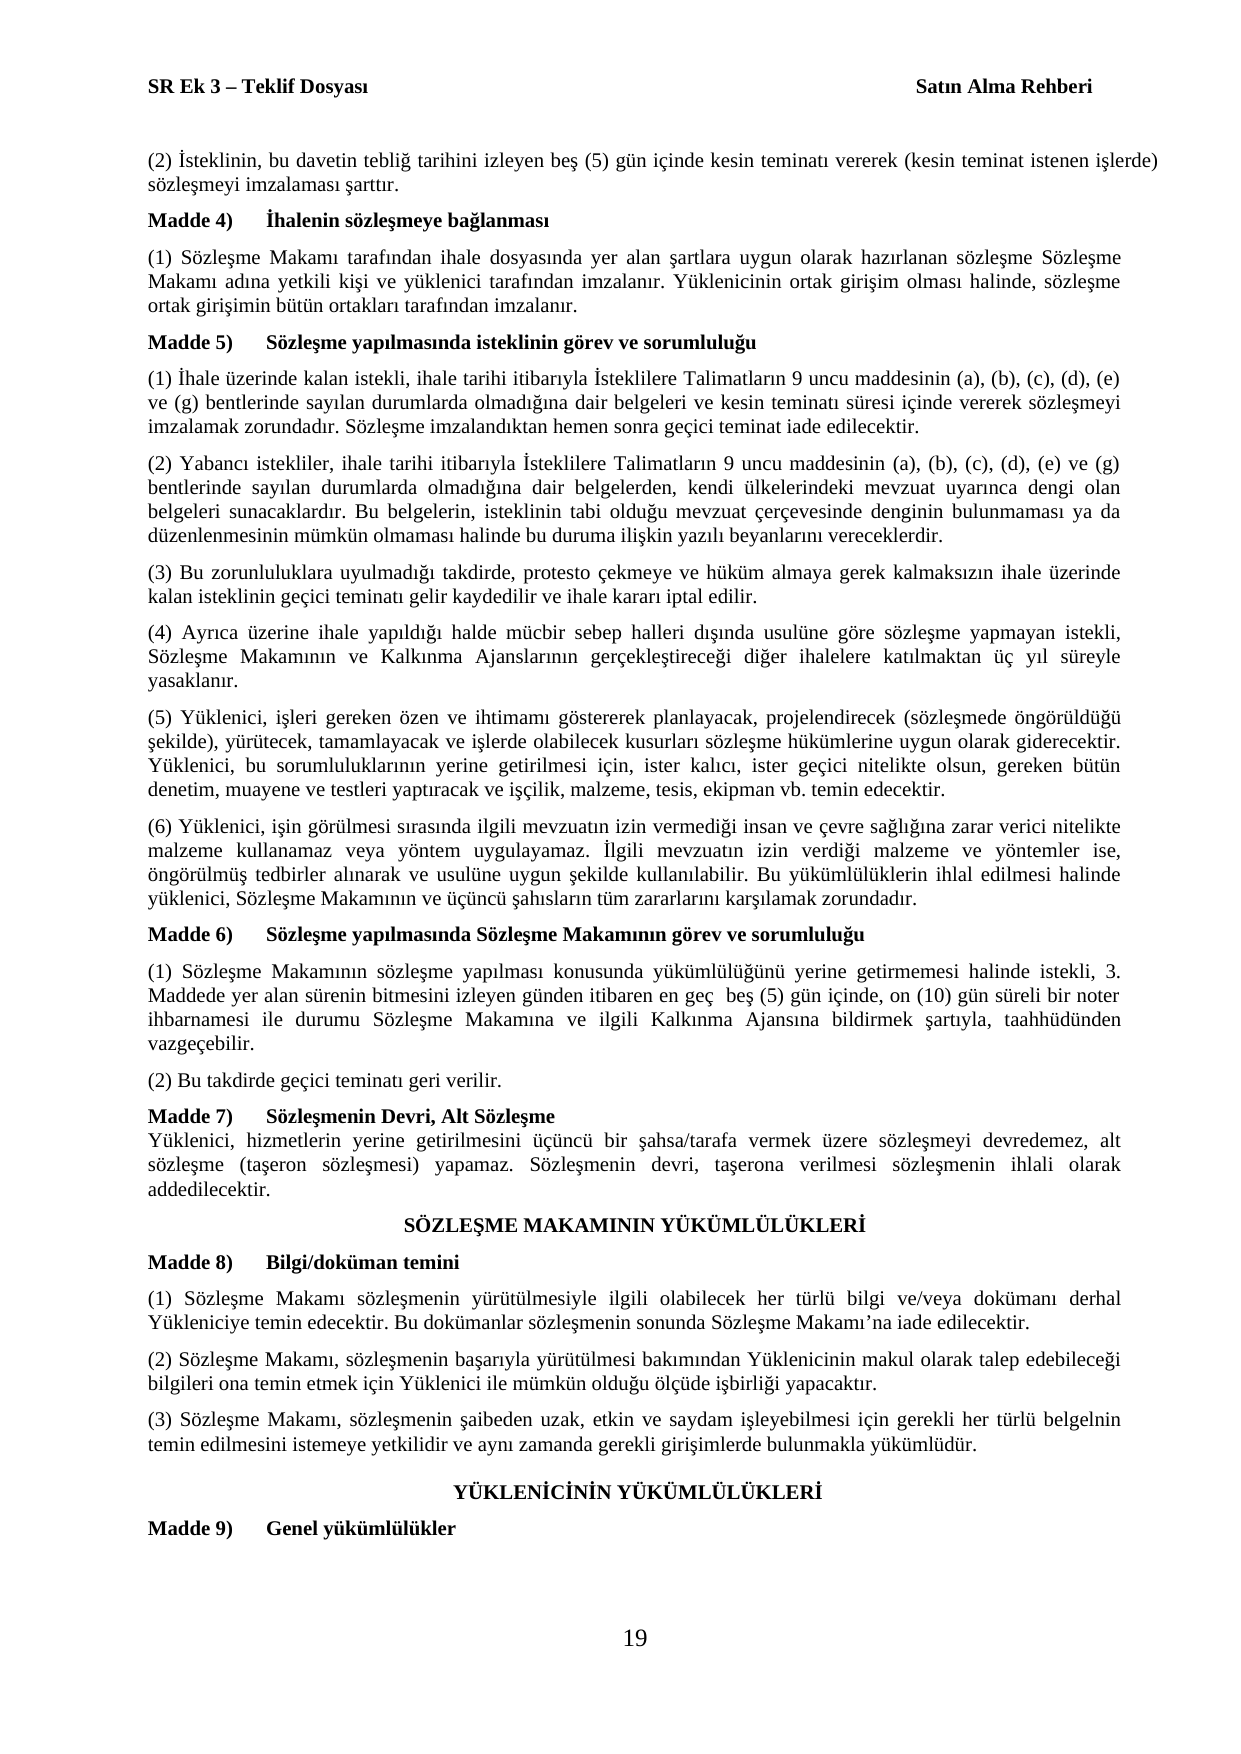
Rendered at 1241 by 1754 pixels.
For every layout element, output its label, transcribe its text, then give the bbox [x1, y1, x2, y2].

text SÖZLEŞME MAKAMININ YÜKÜMLÜLÜKLERİ [148, 1213, 1122, 1237]
text (3) Sözleşme Makamı, sözleşmenin şaibeden uzak, etkin ve saydam işleyebilmesi için gerekli her türlü belgelnin temin edilmesini istemeye yetkilidir ve aynı zamanda gerekli girişimlerde bulunmakla yükümlüdür. [148, 1407, 1122, 1456]
text (1) İhale üzerinde kalan istekli, ihale tarihi itibarıyla İsteklilere Talimatların 9 uncu maddesinin (a), (b), (c), (d), (e) ve (g) bentlerinde sayılan durumlarda olmadığına dair belgeleri ve kesin teminatı süresi içinde vererek sözleşmeyi imzalamak zorundadır. Sözleşme imzalandıktan hemen sonra geçici teminat iade edilecektir. [148, 366, 1122, 438]
text (1) Sözleşme Makamı sözleşmenin yürütülmesiyle ilgili olabilecek her türlü bilgi ve/veya dokümanı derhal Yükleniciye temin edecektir. Bu dokümanlar sözleşmenin sonunda Sözleşme Makamı’na iade edilecektir. [148, 1286, 1122, 1334]
text YÜKLENİCİNİN YÜKÜMLÜLÜKLERİ [153, 1479, 1122, 1504]
text (1) Sözleşme Makamı tarafından ihale dosyasında yer alan şartlara uygun olarak hazırlanan sözleşme Sözleşme Makamı adına yetkili kişi ve yüklenici tarafından imzalanır. Yüklenicinin ortak girişim olması halinde, sözleşme ortak girişimin bütün ortakları tarafından imzalanır. [148, 245, 1122, 317]
text (2) Sözleşme Makamı, sözleşmenin başarıyla yürütülmesi bakımından Yüklenicinin makul olarak talep edebileceği bilgileri ona temin etmek için Yüklenici ile mümkün olduğu ölçüde işbirliği yapacaktır. [148, 1347, 1122, 1395]
text (4) Ayrıca üzerine ihale yapıldığı halde mücbir sebep halleri dışında usulüne göre sözleşme yapmayan istekli, Sözleşme Makamının ve Kalkınma Ajanslarının gerçekleştireceği diğer ihalelere katılmaktan üç yıl süreyle yasaklanır. [148, 620, 1122, 692]
list Sözleşmenin Devri, Alt Sözleşme [148, 1104, 1122, 1128]
list Sözleşme yapılmasında Sözleşme Makamının görev ve sorumluluğu [148, 922, 1122, 946]
list İhalenin sözleşmeye bağlanması [148, 208, 1122, 232]
text (6) Yüklenici, işin görülmesi sırasında ilgili mevzuatın izin vermediği insan ve çevre sağlığına zarar verici nitelikte malzeme kullanamaz veya yöntem uygulayamaz. İlgili mevzuatın izin verdiği malzeme ve yöntemler ise, öngörülmüş tedbirler alınarak ve usulüne uygun şekilde kullanılabilir. Bu yükümlülüklerin ihlal edilmesi halinde yüklenici, Sözleşme Makamının ve üçüncü şahısların tüm zararlarını karşılamak zorundadır. [148, 814, 1122, 910]
text (2) Yabancı istekliler, ihale tarihi itibarıyla İsteklilere Talimatların 9 uncu maddesinin (a), (b), (c), (d), (e) ve (g) bentlerinde sayılan durumlarda olmadığına dair belgelerden, kendi ülkelerindeki mevzuat uyarınca dengi olan belgeleri sunacaklardır. Bu belgelerin, isteklinin tabi olduğu mevzuat çerçevesinde denginin bulunmaması ya da düzenlenmesinin mümkün olmaması halinde bu duruma ilişkin yazılı beyanlarını vereceklerdir. [148, 451, 1122, 547]
text (2) İsteklinin, bu davetin tebliğ tarihini izleyen beş (5) gün içinde kesin teminatı vererek (kesin teminat istenen işlerde) sözleşmeyi imzalaması şarttır. [148, 148, 1159, 196]
text (5) Yüklenici, işleri gereken özen ve ihtimamı göstererek planlayacak, projelendirecek (sözleşmede öngörüldüğü şekilde), yürütecek, tamamlayacak ve işlerde olabilecek kusurları sözleşme hükümlerine uygun olarak giderecektir. Yüklenici, bu sorumluluklarının yerine getirilmesi için, ister kalıcı, ister geçici nitelikte olsun, gereken bütün denetim, muayene ve testleri yaptıracak ve işçilik, malzeme, tesis, ekipman vb. temin edecektir. [148, 705, 1122, 801]
text Yüklenici, hizmetlerin yerine getirilmesini üçüncü bir şahsa/tarafa vermek üzere sözleşmeyi devredemez, alt sözleşme (taşeron sözleşmesi) yapamaz. Sözleşmenin devri, taşerona verilmesi sözleşmenin ihlali olarak addedilecektir. [148, 1128, 1122, 1201]
text (1) Sözleşme Makamının sözleşme yapılması konusunda yükümlülüğünü yerine getirmemesi halinde istekli, 3. Maddede yer alan sürenin bitmesini izleyen günden itibaren en geç beş (5) gün içinde, on (10) gün süreli bir noter ihbarnamesi ile durumu Sözleşme Makamına ve ilgili Kalkınma Ajansına bildirmek şartıyla, taahhüdünden vazgeçebilir. [148, 959, 1122, 1055]
list Genel yükümlülükler [148, 1516, 1122, 1540]
list Sözleşme yapılmasında isteklinin görev ve sorumluluğu [148, 329, 1122, 354]
text (3) Bu zorunluluklara uyulmadığı takdirde, protesto çekmeye ve hüküm almaya gerek kalmaksızın ihale üzerinde kalan isteklinin geçici teminatı gelir kaydedilir ve ihale kararı iptal edilir. [148, 559, 1122, 608]
list Bilgi/doküman temini [148, 1249, 1122, 1274]
text (2) Bu takdirde geçici teminatı geri verilir. [148, 1068, 1122, 1092]
